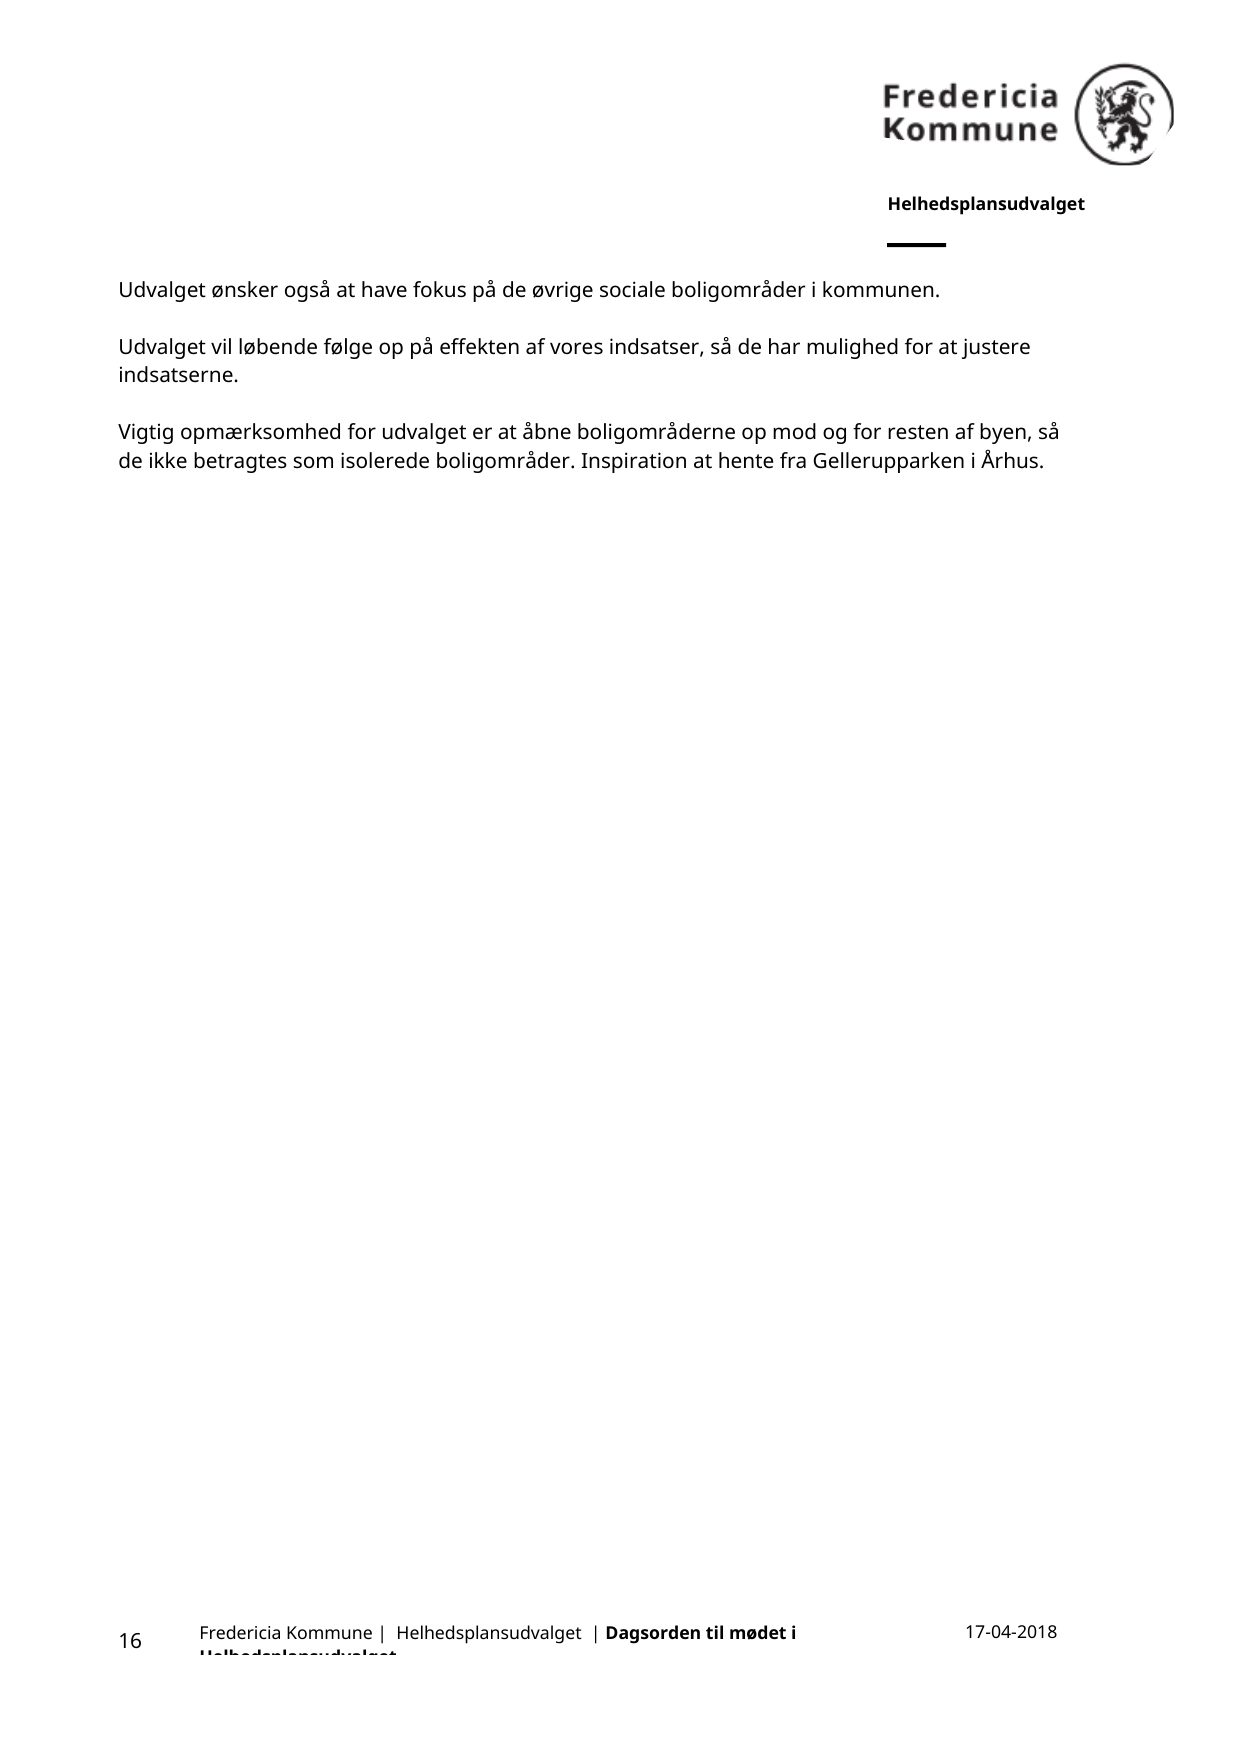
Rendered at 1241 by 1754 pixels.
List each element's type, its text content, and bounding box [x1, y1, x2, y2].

text Udvalget vil løbende følge op på effekten af vores indsatser, så de har mulighed for at justere indsatserne. [118, 332, 1063, 389]
text Vigtig opmærksomhed for udvalget er at åbne boligområderne op mod og for resten af byen, så de ikke betragtes som isolerede boligområder. Inspiration at hente fra Gellerupparken i Århus. [118, 417, 1063, 474]
text Udvalget ønsker også at have fokus på de øvrige sociale boligområder i kommunen. [118, 275, 1063, 304]
